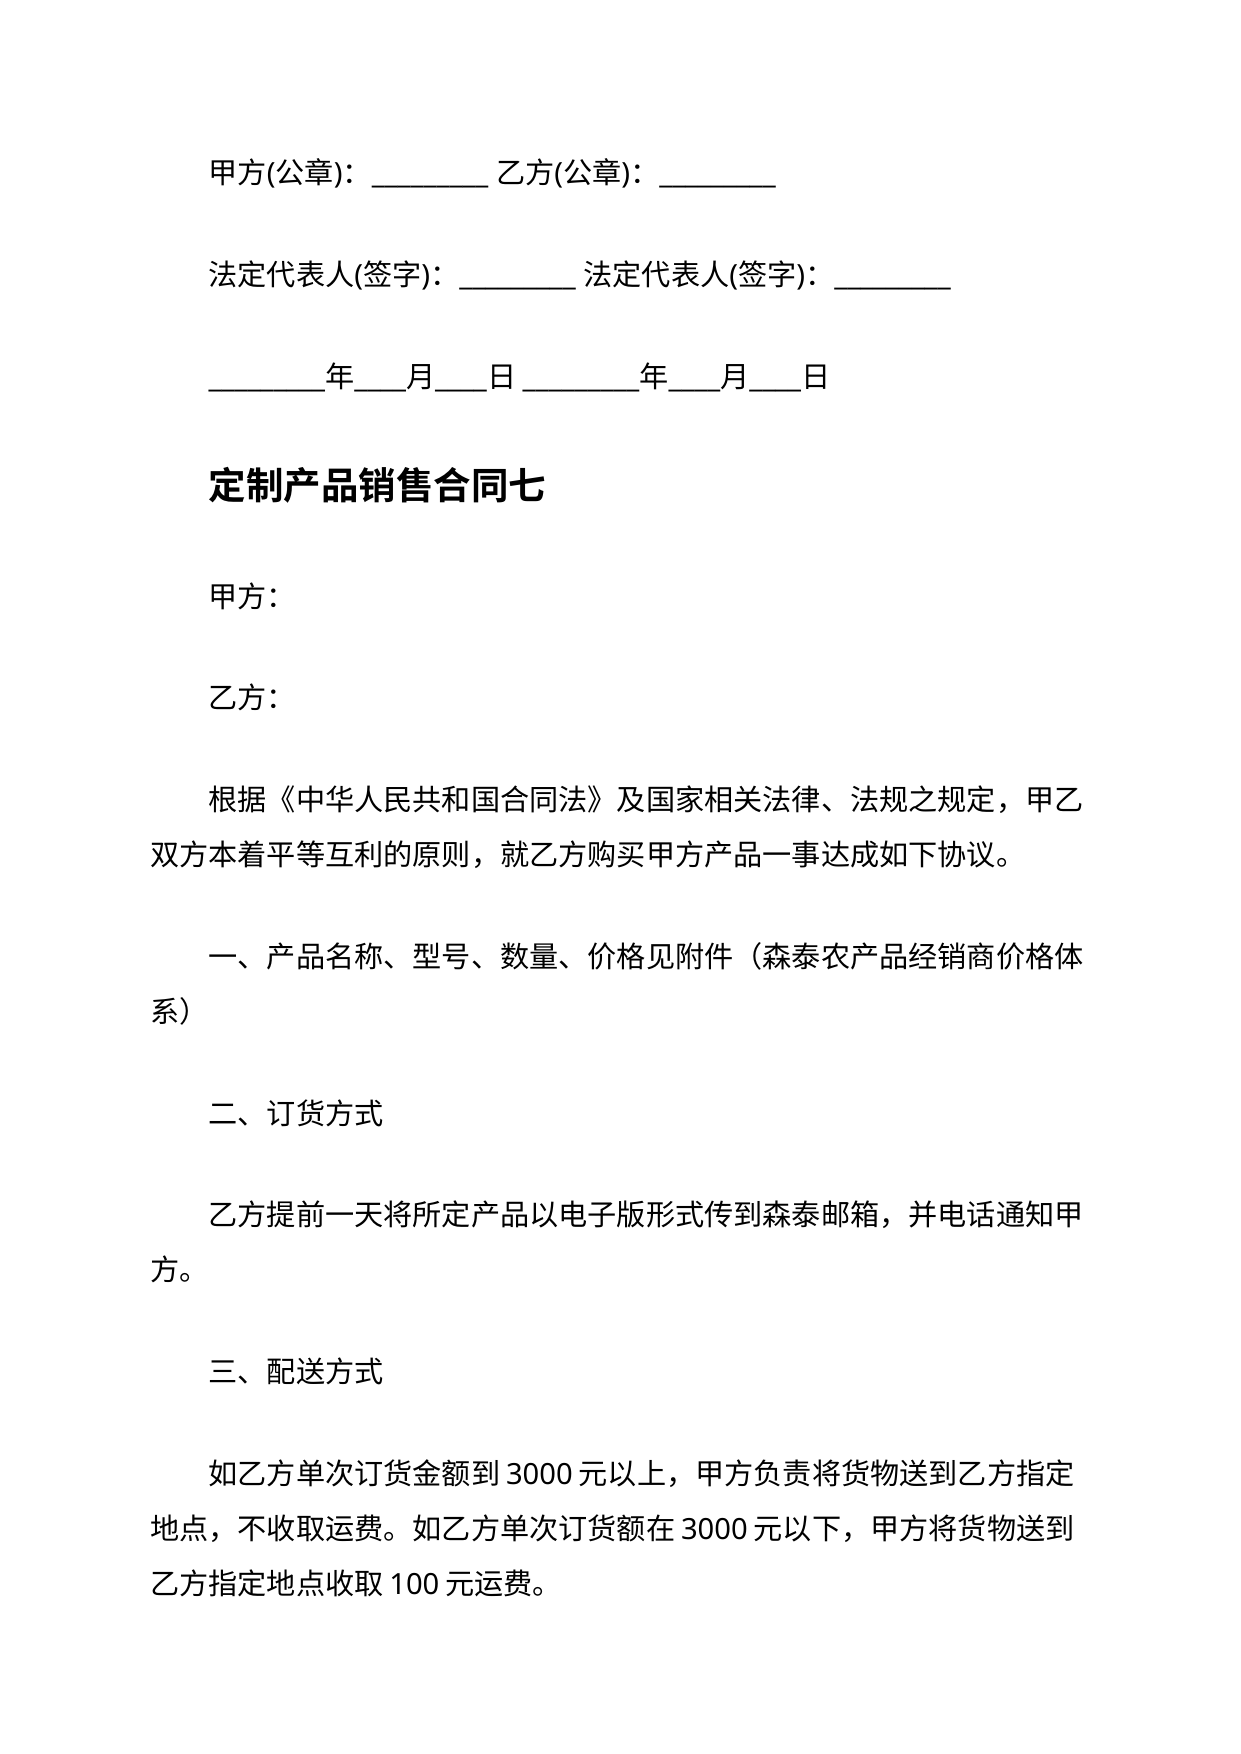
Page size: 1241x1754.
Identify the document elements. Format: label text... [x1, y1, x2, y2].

text 根据《中华人民共和国合同法》及国家相关法律、法规之规定，甲乙双方本着平等互利的原则，就乙方购买甲方产品一事达成如下协议。 [150, 777, 1090, 874]
text 二、订货方式 [150, 1090, 1090, 1132]
text 乙方提前一天将所定产品以电子版形式传到森泰邮箱，并电话通知甲方。 [150, 1192, 1090, 1289]
text 甲方(公章)：_________ 乙方(公章)：_________ [150, 150, 1090, 192]
text _________年____月____日 _________年____月____日 [150, 354, 1090, 396]
text 三、配送方式 [150, 1349, 1090, 1391]
text 甲方： [150, 573, 1090, 616]
text 法定代表人(签字)：_________ 法定代表人(签字)：_________ [150, 252, 1090, 294]
text 如乙方单次订货金额到3000元以上，甲方负责将货物送到乙方指定地点，不收取运费。如乙方单次订货额在3000元以下，甲方将货物送到乙方指定地点收取100元运费。 [150, 1450, 1090, 1603]
text 一、产品名称、型号、数量、价格见附件（森泰农产品经销商价格体系） [150, 933, 1090, 1031]
text 定制产品销售合同七 [150, 456, 1090, 510]
text 乙方： [150, 675, 1090, 717]
